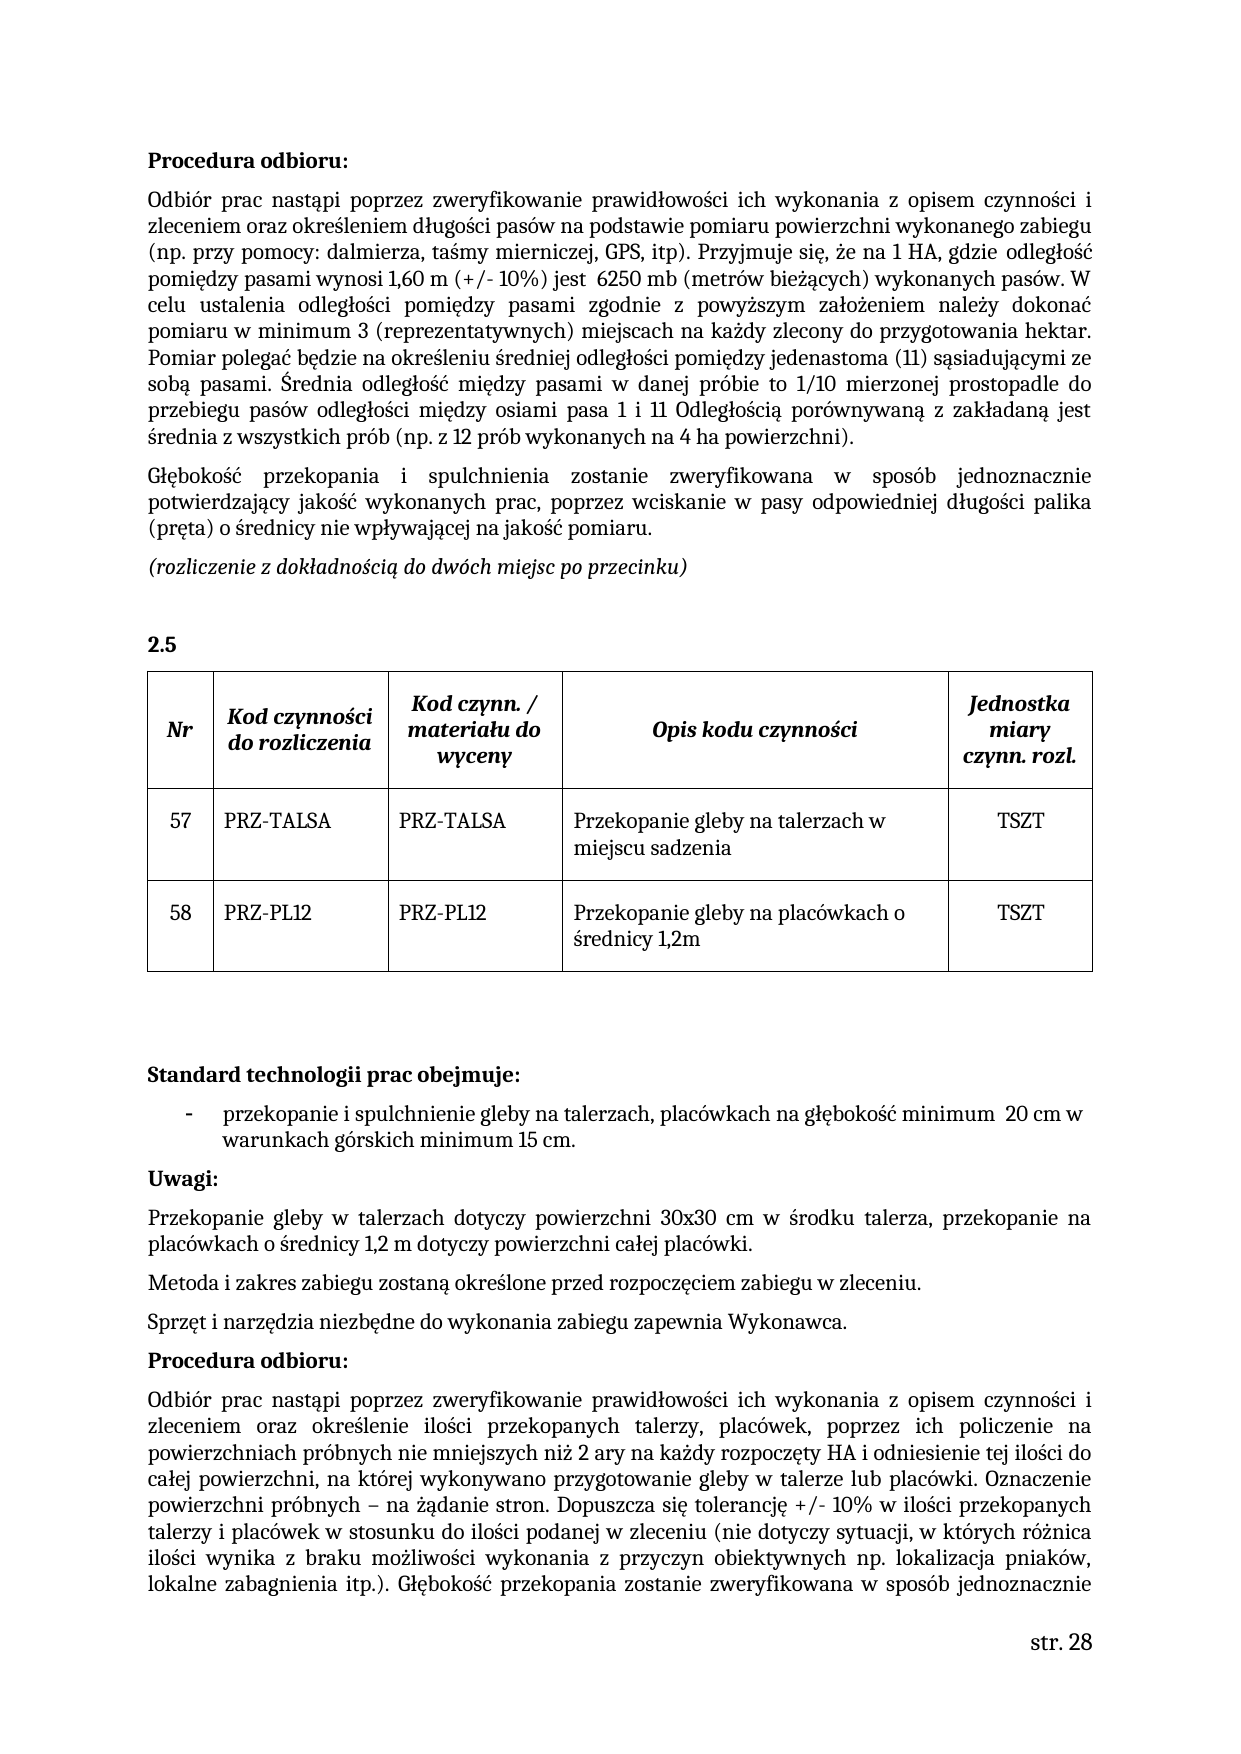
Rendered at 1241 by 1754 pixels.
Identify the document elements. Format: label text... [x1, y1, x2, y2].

text Standard technologii prac obejmuje: [148, 1062, 1093, 1088]
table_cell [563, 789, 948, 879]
text Przekopanie gleby w talerzach dotyczy powierzchni 30x30 cm w środku talerza, przekopanie na placówkach o średnicy 1,2 m dotyczy powierzchni całej placówki. [148, 1205, 1093, 1258]
text Odbiór prac nastąpi poprzez zweryfikowanie prawidłowości ich wykonania z opisem czynności i zleceniem oraz określeniem długości pasów na podstawie pomiaru powierzchni wykonanego zabiegu (np. przy pomocy: dalmierza, taśmy mierniczej, GPS, itp). Przyjmuje się, że na 1 HA, gdzie odległość pomiędzy pasami wynosi 1,60 m (+/- 10%) jest 6250 mb (metrów bieżących) wykonanych pasów. W celu ustalenia odległości pomiędzy pasami zgodnie z powyższym założeniem należy dokonać pomiaru w minimum 3 (reprezentatywnych) miejscach na każdy zlecony do przygotowania hektar. Pomiar polegać będzie na określeniu średniej odległości pomiędzy jedenastoma (11) sąsiadującymi ze sobą pasami. Średnia odległość między pasami w danej próbie to 1/10 mierzonej prostopadle do przebiegu pasów odległości między osiami pasa 1 i 11 Odległością porównywaną z zakładaną jest średnia z wszystkich prób (np. z 12 prób wykonanych na 4 ha powierzchni). [148, 186, 1093, 450]
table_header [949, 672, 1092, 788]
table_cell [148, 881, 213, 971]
text Procedura odbioru: [148, 1348, 1093, 1374]
text Procedura odbioru: [148, 148, 1093, 174]
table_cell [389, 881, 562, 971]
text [148, 1387, 1093, 1597]
text 2.5 [148, 632, 1093, 658]
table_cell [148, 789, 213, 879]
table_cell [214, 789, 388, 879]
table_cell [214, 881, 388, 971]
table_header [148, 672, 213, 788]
text (rozliczenie z dokładnością do dwóch miejsc po przecinku) [148, 554, 1093, 580]
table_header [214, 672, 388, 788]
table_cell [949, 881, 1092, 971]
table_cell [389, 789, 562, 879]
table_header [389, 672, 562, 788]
text Głębokość przekopania i spulchnienia zostanie zweryfikowana w sposób jednoznacznie potwierdzający jakość wykonanych prac, poprzez wciskanie w pasy odpowiedniej długości palika (pręta) o średnicy nie wpływającej na jakość pomiaru. [148, 462, 1093, 542]
text Metoda i zakres zabiegu zostaną określone przed rozpoczęciem zabiegu w zleceniu. [148, 1270, 1093, 1296]
text Uwagi: [148, 1166, 1093, 1192]
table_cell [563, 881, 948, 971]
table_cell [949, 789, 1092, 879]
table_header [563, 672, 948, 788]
list przekopanie i spulchnienie gleby na talerzach, placówkach na głębokość minimum 20 cm w warunkach górskich minimum 15 cm. [185, 1101, 1093, 1153]
text Sprzęt i narzędzia niezbędne do wykonania zabiegu zapewnia Wykonawca. [148, 1309, 1093, 1335]
